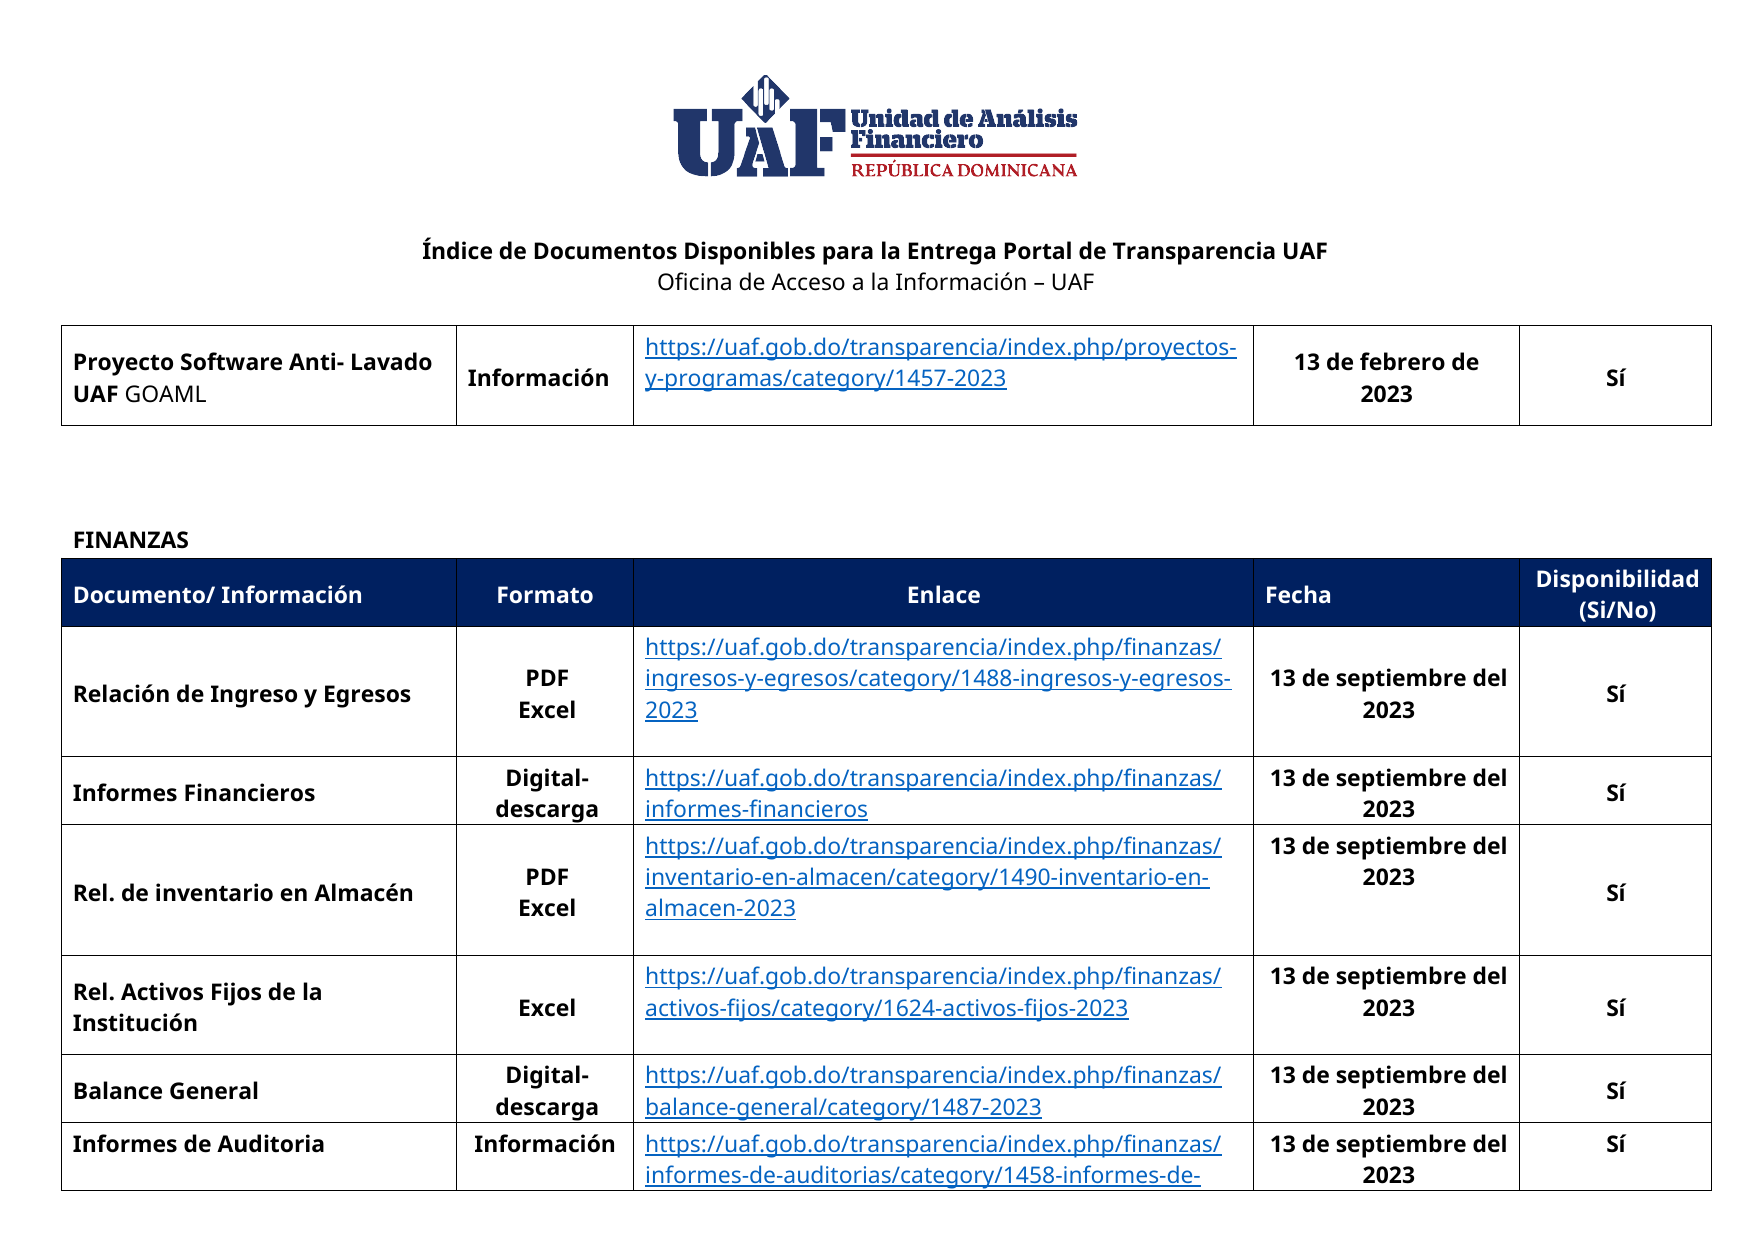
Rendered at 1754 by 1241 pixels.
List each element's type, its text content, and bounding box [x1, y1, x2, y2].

table_cell https://uaf.gob.do/transparencia/index.php/finanzas/activos-fijos/category/1624-activos-fijos-2023 [634, 956, 1253, 1054]
table_cell Proyecto Software Anti- Lavado UAF GOAML [62, 326, 456, 424]
table_cell Informes Financieros [62, 757, 456, 824]
table_cell PDF Excel [457, 825, 633, 955]
table_cell Digital-descarga [457, 1055, 633, 1122]
table_header Enlace [634, 559, 1253, 626]
table_cell Información [457, 1123, 633, 1190]
picture [673, 75, 1078, 177]
table_cell https://uaf.gob.do/transparencia/index.php/finanzas/informes-financieros [634, 757, 1253, 824]
table_cell Sí [1520, 1123, 1711, 1190]
table_cell Sí [1520, 627, 1711, 756]
table_cell PDF Excel [457, 627, 633, 756]
table_cell 13 de febrero de 2023 [1254, 326, 1519, 424]
table_cell Sí [1520, 757, 1711, 824]
table_cell 13 de septiembre del 2023 [1254, 1123, 1519, 1190]
table_cell Sí [1520, 1055, 1711, 1122]
table_cell https://uaf.gob.do/transparencia/index.php/proyectos-y-programas/category/1457-2023 [634, 326, 1253, 424]
table_cell Rel. Activos Fijos de la Institución [62, 956, 456, 1054]
table_cell Información [457, 326, 633, 424]
table_header Formato [457, 559, 633, 626]
table_header Documento/ Información [62, 559, 456, 626]
table_cell Balance General [62, 1055, 456, 1122]
table_cell https://uaf.gob.do/transparencia/index.php/finanzas/ingresos-y-egresos/category/1488-ingresos-y-egresos-2023 [634, 627, 1253, 756]
table_cell 13 de septiembre del 2023 [1254, 1055, 1519, 1122]
table_cell Informes de Auditoria [62, 1123, 456, 1190]
table_cell Relación de Ingreso y Egresos [62, 627, 456, 756]
table_cell 13 de septiembre del 2023 [1254, 825, 1519, 955]
table_header Disponibilidad (Si/No) [1520, 559, 1711, 626]
table_cell https://uaf.gob.do/transparencia/index.php/finanzas/informes-de-auditorias/category/1458-informes-de-auditoria-2023 [634, 1123, 1253, 1190]
table_cell Sí [1520, 956, 1711, 1054]
table_header Fecha [1254, 559, 1519, 626]
table_cell https://uaf.gob.do/transparencia/index.php/finanzas/inventario-en-almacen/category/1490-inventario-en-almacen-2023 [634, 825, 1253, 955]
text FINANZAS [73, 524, 1678, 555]
table_cell 13 de septiembre del 2023 [1254, 956, 1519, 1054]
table_cell Digital-descarga [457, 757, 633, 824]
table_cell https://uaf.gob.do/transparencia/index.php/finanzas/balance-general/category/1487-2023 [634, 1055, 1253, 1122]
table_cell Rel. de inventario en Almacén [62, 825, 456, 955]
table_cell 13 de septiembre del 2023 [1254, 757, 1519, 824]
table_cell Sí [1520, 825, 1711, 955]
table_cell Sí [1520, 326, 1711, 424]
table_cell Excel [457, 956, 633, 1054]
table_cell 13 de septiembre del 2023 [1254, 627, 1519, 756]
